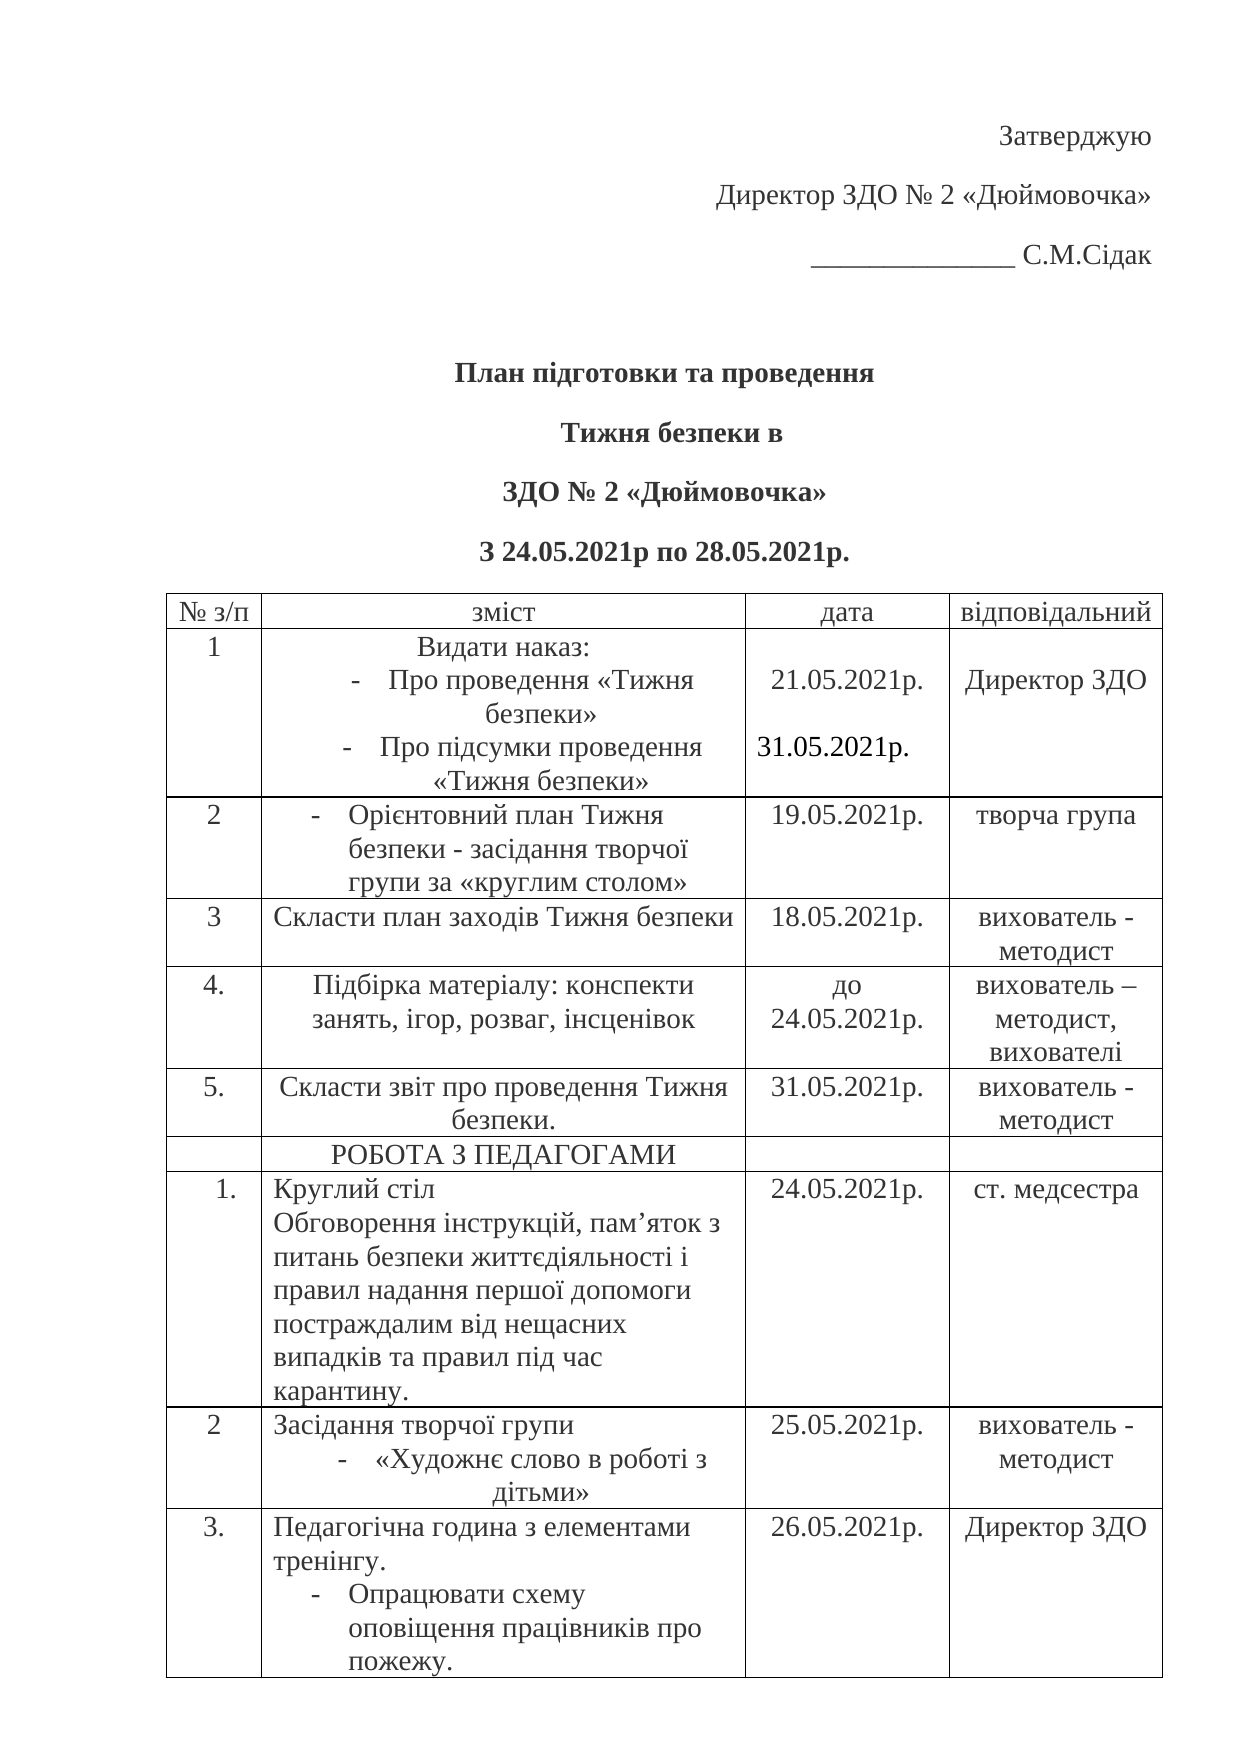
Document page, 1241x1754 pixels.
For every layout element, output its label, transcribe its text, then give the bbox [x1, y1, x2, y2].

table_cell 26.05.2021р. [746, 1509, 949, 1677]
table_cell Скласти план заходів Тижня безпеки [262, 899, 745, 966]
text ______________ С.М.Сідак [177, 237, 1152, 270]
text План підготовки та проведення [177, 356, 1152, 389]
table_cell вихователь – методист, вихователі [950, 967, 1162, 1068]
table_cell до 24.05.2021р. [746, 967, 949, 1068]
table_cell 24.05.2021р. [746, 1172, 949, 1406]
table_cell творча група [950, 798, 1162, 898]
table_cell ст. медсестра [950, 1172, 1162, 1406]
table_cell 1 [167, 629, 261, 796]
table_cell Орієнтовний план Тижня безпеки - засідання творчої групи за «круглим столом» [262, 798, 745, 898]
table_cell Директор ЗДО [950, 1509, 1162, 1677]
table_cell вихователь - методист [950, 1069, 1162, 1136]
table_cell Підбірка матеріалу: конспекти занять, ігор, розваг, інсценівок [262, 967, 745, 1068]
table_cell Скласти звіт про проведення Тижня безпеки. [262, 1069, 745, 1136]
table_cell РОБОТА З ПЕДАГОГАМИ [262, 1137, 745, 1171]
table_cell Педагогічна година з елементами тренінгу. Опрацювати схему оповіщення працівників про пожежу. [262, 1509, 745, 1677]
table_cell Директор ЗДО [950, 629, 1162, 796]
table_cell 3. [167, 1509, 261, 1677]
table_cell 4. [167, 967, 261, 1068]
table_cell Засідання творчої групи «Художнє слово в роботі з дітьми» [262, 1408, 745, 1508]
table_header відповідальний [950, 594, 1162, 628]
table_cell вихователь - методист [950, 1408, 1162, 1508]
table_cell [746, 1137, 949, 1171]
table_cell [950, 1137, 1162, 1171]
table_cell 25.05.2021р. [746, 1408, 949, 1508]
table_cell 2 [167, 798, 261, 898]
table_cell [167, 1137, 261, 1171]
text Затверджую [177, 118, 1152, 152]
text Директор ЗДО № 2 «Дюймовочка» [177, 177, 1152, 211]
table_cell 2 [167, 1408, 261, 1508]
table_cell 31.05.2021р. [746, 1069, 949, 1136]
text ЗДО № 2 «Дюймовочка» [177, 474, 1152, 508]
table_cell Видати наказ: Про проведення «Тижня безпеки» Про підсумки проведення «Тижня безпеки» [262, 629, 745, 796]
table_cell [167, 1172, 261, 1406]
table_header № з/п [167, 594, 261, 628]
table_cell Круглий стіл Обговорення інструкцій, пам’яток з питань безпеки життєдіяльності і правил надання першої допомоги постраждалим від нещасних випадків та правил під час карантину. [262, 1172, 745, 1406]
table_cell 3 [167, 899, 261, 966]
text З 24.05.2021р по 28.05.2021р. [177, 534, 1152, 567]
table_header дата [746, 594, 949, 628]
table_cell вихователь - методист [950, 899, 1162, 966]
text Тижня безпеки в [177, 415, 1152, 448]
table_cell 21.05.2021р. 31.05.2021р. [746, 629, 949, 796]
table_header зміст [262, 594, 745, 628]
table_cell 18.05.2021р. [746, 899, 949, 966]
table_cell 19.05.2021р. [746, 798, 949, 898]
table_cell 5. [167, 1069, 261, 1136]
